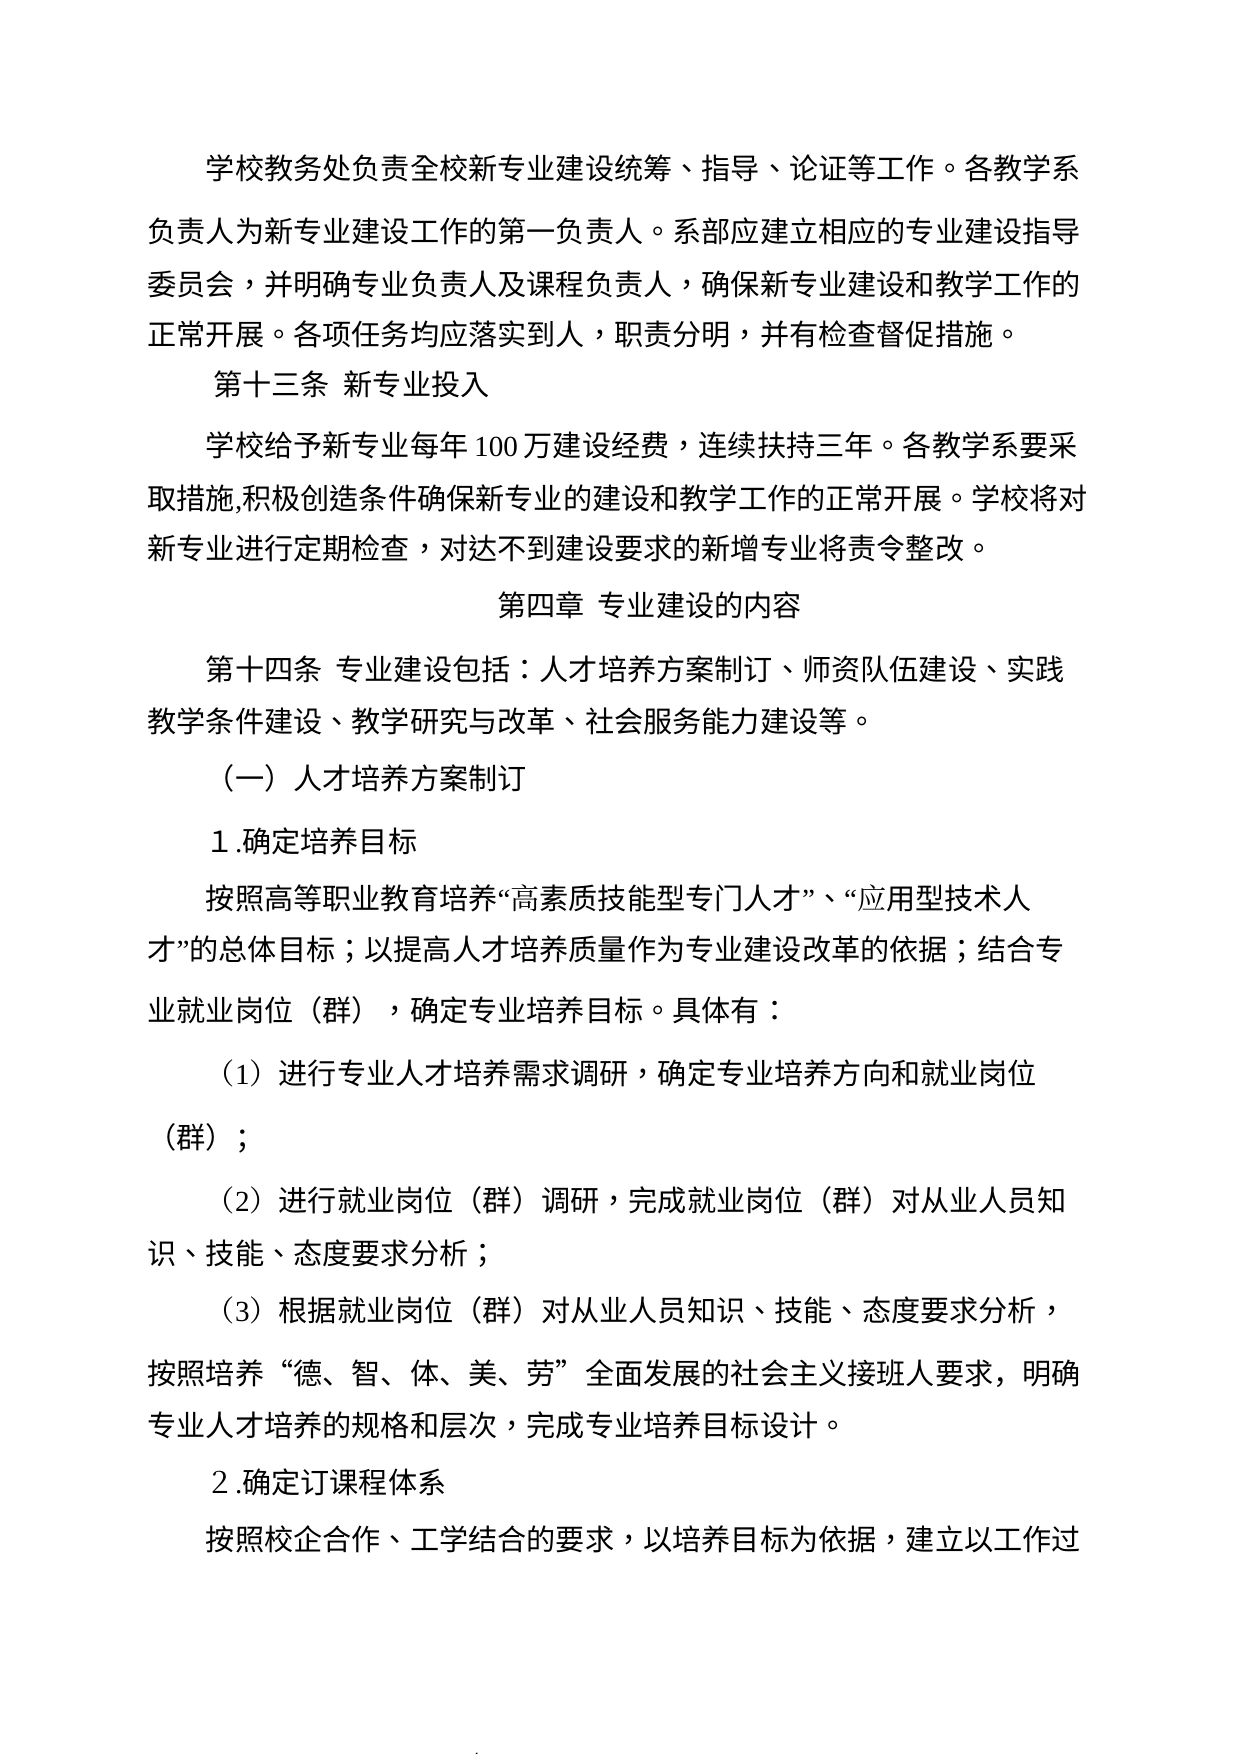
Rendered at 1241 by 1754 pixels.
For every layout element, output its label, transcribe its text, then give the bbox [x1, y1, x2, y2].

text （1）进行专业人才培养需求调研，确定专业培养方向和就业岗位（群）； [147, 1051, 1093, 1157]
text （一）人才培养方案制订 [147, 756, 1093, 798]
text 第十三条 新专业投入 [147, 368, 1093, 402]
text 学校给予新专业每年100万建设经费，连续扶持三年。各教学系要采取措施,积极创造条件确保新专业的建设和教学工作的正常开展。学校将对新专业进行定期检查，对达不到建设要求的新增专业将责令整改。 [147, 423, 1093, 566]
text 学校教务处负责全校新专业建设统筹、指导、论证等工作。各教学系负责人为新专业建设工作的第一负责人。系部应建立相应的专业建设指导委员会，并明确专业负责人及课程负责人，确保新专业建设和教学工作的正常开展。各项任务均应落实到人，职责分明，并有检查督促措施。 [147, 145, 1093, 352]
text 按照高等职业教育培养“高素质技能型专门人才”、“应用型技术人才”的总体目标；以提高人才培养质量作为专业建设改革的依据；结合专业就业岗位（群），确定专业培养目标。具体有： [147, 882, 1093, 1030]
text （3）根据就业岗位（群）对从业人员知识、技能、态度要求分析，按照培养“德、智、体、美、劳”全面发展的社会主义接班人要求，明确专业人才培养的规格和层次，完成专业培养目标设计。 [147, 1287, 1093, 1443]
text 第十四条 专业建设包括：人才培养方案制订、师资队伍建设、实践教学条件建设、教学研究与改革、社会服务能力建设等。 [147, 646, 1093, 739]
text 第四章 专业建设的内容 [147, 583, 1093, 625]
text ２.确定订课程体系 [147, 1460, 1093, 1502]
text １.确定培养目标 [147, 819, 1093, 861]
text （2）进行就业岗位（群）调研，完成就业岗位（群）对从业人员知识、技能、态度要求分析； [147, 1178, 1093, 1270]
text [147, 1523, 1093, 1557]
